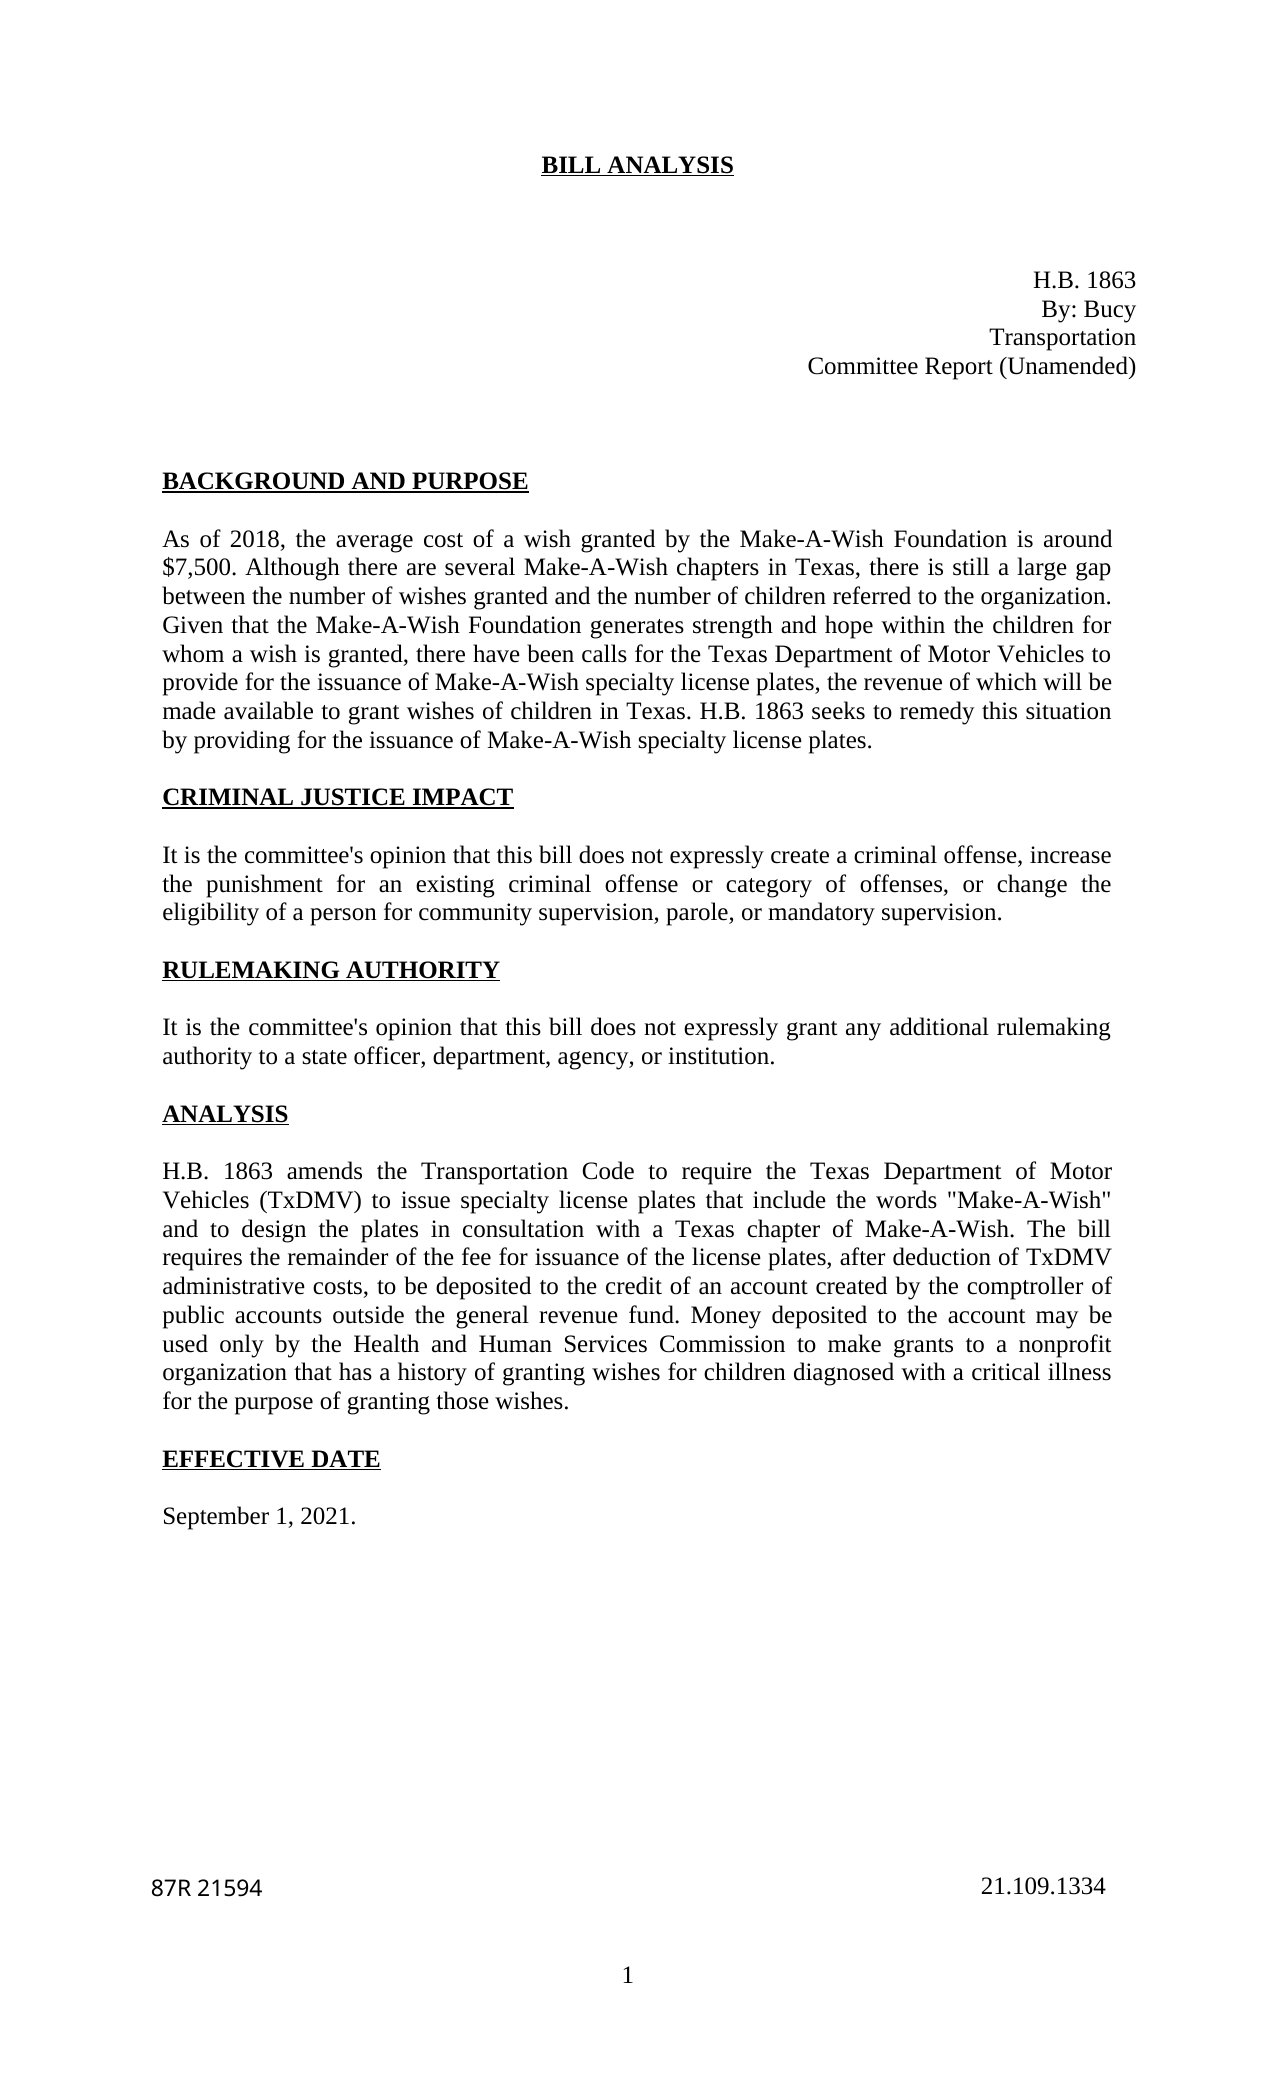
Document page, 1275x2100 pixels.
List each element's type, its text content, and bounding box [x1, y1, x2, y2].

table_cell RULEMAKING AUTHORITY It is the committee's opinion that this bill does not expressly grant any additional rulemaking authority to a state officer, department, agency, or institution. [150, 955, 1125, 1099]
table_header BILL ANALYSIS [150, 150, 1125, 179]
table_cell ANALYSIS H.B. 1863 amends the Transportation Code to require the Texas Department of Motor Vehicles (TxDMV) to issue specialty license plates that include the words "Make-A-Wish" and to design the plates in consultation with a Texas chapter of Make-A-Wish. The bill requires the remainder of the fee for issuance of the license plates, after deduction of TxDMV administrative costs, to be deposited to the credit of an account created by the comptroller of public accounts outside the general revenue fund. Money deposited to the account may be used only by the Health and Human Services Commission to make grants to a nonprofit organization that has a history of granting wishes for children diagnosed with a critical illness for the purpose of granting those wishes. [150, 1099, 1125, 1444]
table_cell Transportation [150, 323, 1147, 351]
table_cell CRIMINAL JUSTICE IMPACT It is the committee's opinion that this bill does not expressly create a criminal offense, increase the punishment for an existing criminal offense or category of offenses, or change the eligibility of a person for community supervision, parole, or mandatory supervision. [150, 783, 1125, 955]
table_header H.B. 1863 [150, 265, 1147, 294]
table_cell Committee Report (Unamended) [150, 351, 1147, 380]
table_cell EFFECTIVE DATE September 1, 2021. [150, 1444, 1125, 1559]
table_header BACKGROUND AND PURPOSE As of 2018, the average cost of a wish granted by the Make-A-Wish Foundation is around $7,500. Although there are several Make-A-Wish chapters in Texas, there is still a large gap between the number of wishes granted and the number of children referred to the organization. Given that the Make-A-Wish Foundation generates strength and hope within the children for whom a wish is granted, there have been calls for the Texas Department of Motor Vehicles to provide for the issuance of Make-A-Wish specialty license plates, the revenue of which will be made available to grant wishes of children in Texas. H.B. 1863 seeks to remedy this situation by providing for the issuance of Make-A-Wish specialty license plates. [150, 466, 1125, 782]
table_cell By: Bucy [150, 294, 1147, 322]
